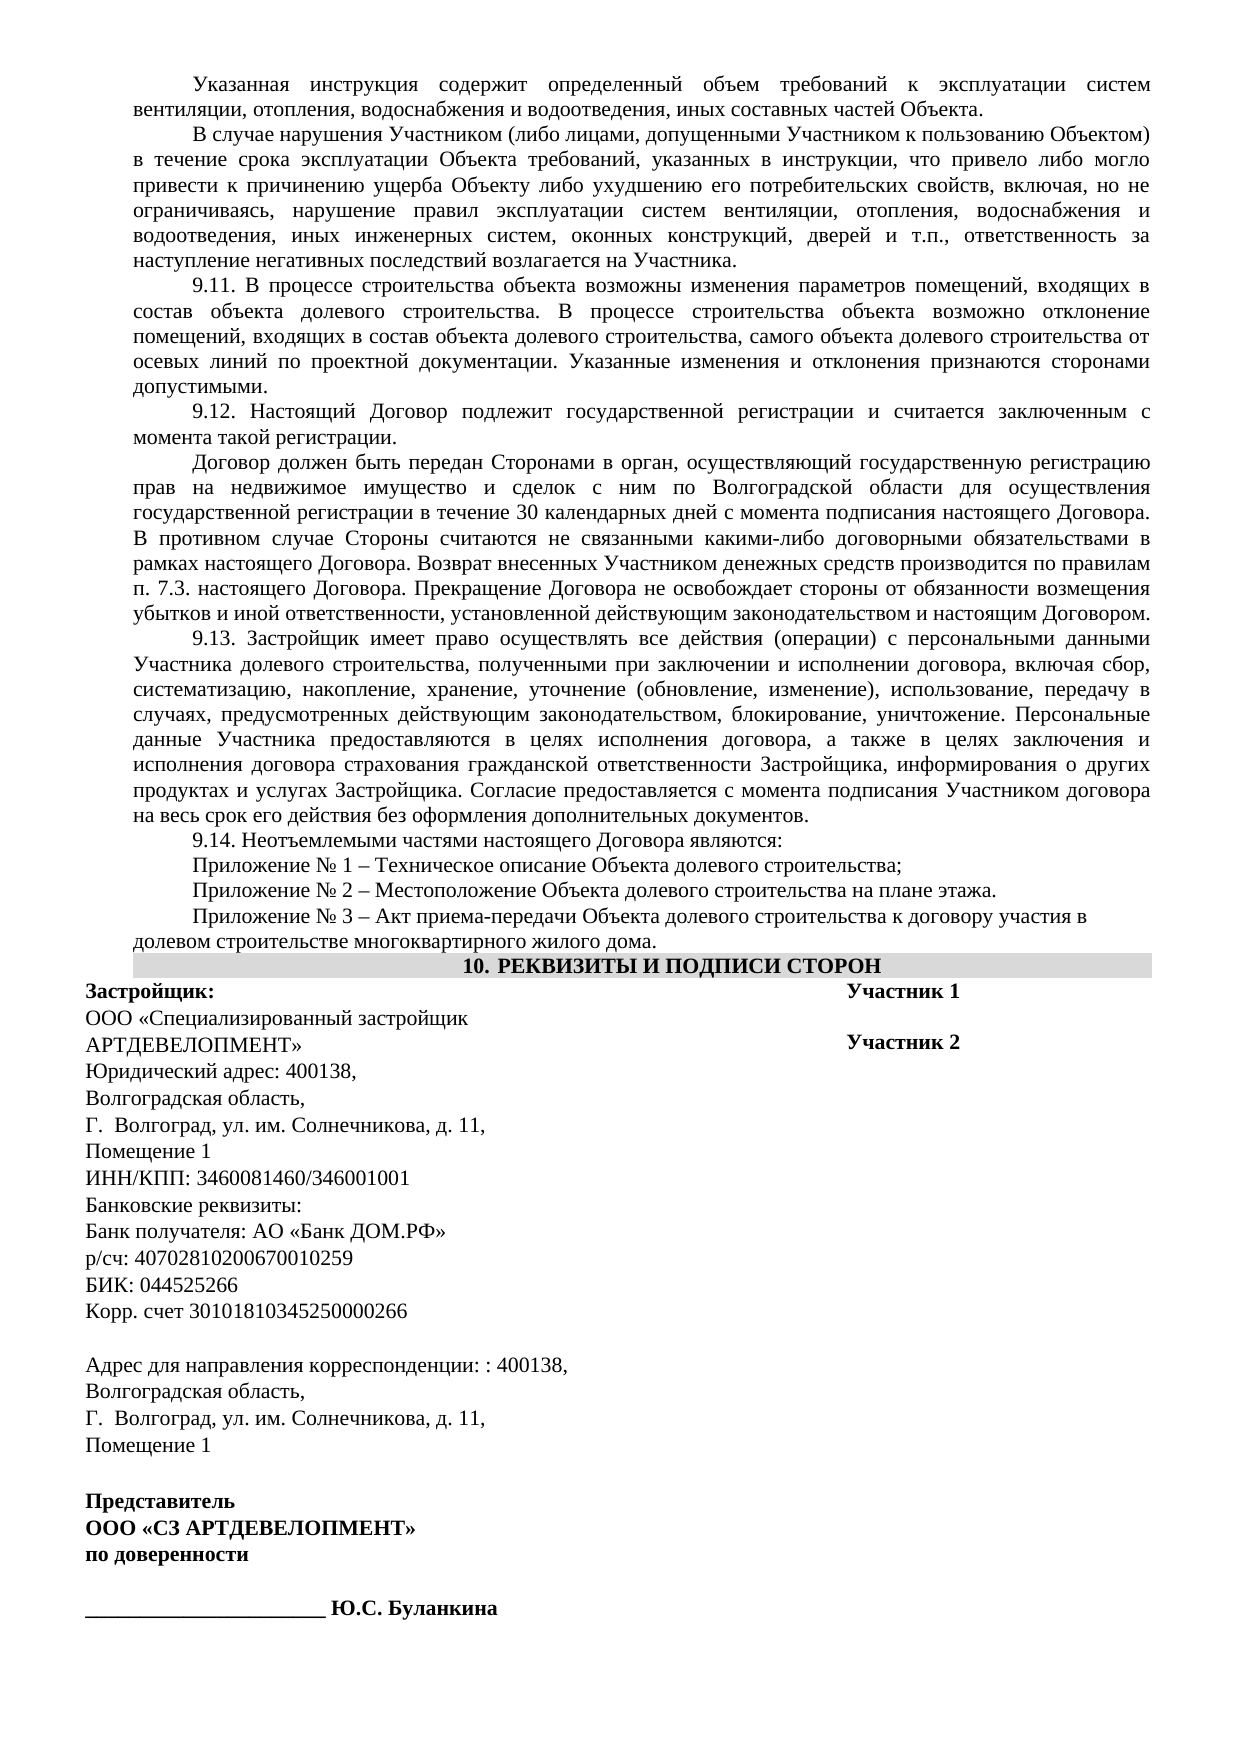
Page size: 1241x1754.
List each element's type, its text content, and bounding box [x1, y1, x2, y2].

text 9.11. В процессе строительства объекта возможны изменения параметров помещений, входящих в состав объекта долевого строительства. В процессе строительства объекта возможно отклонение помещений, входящих в состав объекта долевого строительства, самого объекта долевого строительства от осевых линий по проектной документации. Указанные изменения и отклонения признаются сторонами допустимыми. [133, 272, 1152, 398]
text Приложение № 3 – Акт приема-передачи Объекта долевого строительства к договору участия в долевом строительстве многоквартирного жилого дома. [133, 903, 1152, 953]
text Приложение № 1 – Техническое описание Объекта долевого строительства; [133, 852, 1152, 877]
table_header Застройщик: ООО «Специализированный застройщик АРТДЕВЕЛОПМЕНТ» Юридический адрес: 400138, Волгоградская область, Г. Волгоград, ул. им. Солнечникова, д. 11, Помещение 1 ИНН/КПП: 3460081460/346001001 Банковские реквизиты: Банк получателя: АО «Банк ДОМ.РФ» р/сч: 40702810200670010259 БИК: 044525266 Корр. счет 30101810345250000266 Адрес для направления корреспонденции: : 400138, Волгоградская область, Г. Волгоград, ул. им. Солнечникова, д. 11, Помещение 1 Представитель ООО «СЗ АРТДЕВЕЛОПМЕНТ» по доверенности ______________________ Ю.С. Буланкина [74, 978, 606, 1620]
text В случае нарушения Участником (либо лицами, допущенными Участником к пользованию Объектом) в течение срока эксплуатации Объекта требований, указанных в инструкции, что привело либо могло привести к причинению ущерба Объекту либо ухудшению его потребительских свойств, включая, но не ограничиваясь, нарушение правил эксплуатации систем вентиляции, отопления, водоснабжения и водоотведения, иных инженерных систем, оконных конструкций, дверей и т.п., ответственность за наступление негативных последствий возлагается на Участника. [133, 121, 1152, 272]
text 9.13. Застройщик имеет право осуществлять все действия (операции) с персональными данными Участника долевого строительства, полученными при заключении и исполнении договора, включая сбор, систематизацию, накопление, хранение, уточнение (обновление, изменение), использование, передачу в случаях, предусмотренных действующим законодательством, блокирование, уничтожение. Персональные данные Участника предоставляются в целях исполнения договора, а также в целях заключения и исполнения договора страхования гражданской ответственности Застройщика, информирования о других продуктах и услугах Застройщика. Согласие предоставляется с момента подписания Участником договора на весь срок его действия без оформления дополнительных документов. [133, 625, 1152, 827]
text 9.12. Настоящий Договор подлежит государственной регистрации и считается заключенным с момента такой регистрации. [133, 398, 1152, 449]
text Приложение № 2 – Местоположение Объекта долевого строительства на плане этажа. [133, 877, 1152, 903]
list РЕКВИЗИТЫ И ПОДПИСИ СТОРОН [133, 953, 1152, 978]
table_header Участник 1 Участник 2 [606, 978, 1141, 1620]
text Договор должен быть передан Сторонами в орган, осуществляющий государственную регистрацию прав на недвижимое имущество и сделок с ним по Волгоградской области для осуществления государственной регистрации в течение 30 календарных дней с момента подписания настоящего Договора. В противном случае Стороны считаются не связанными какими-либо договорными обязательствами в рамках настоящего Договора. Возврат внесенных Участником денежных средств производится по правилам п. 7.3. настоящего Договора. Прекращение Договора не освобождает стороны от обязанности возмещения убытков и иной ответственности, установленной действующим законодательством и настоящим Договором. [133, 449, 1152, 625]
text 9.14. Неотъемлемыми частями настоящего Договора являются: [133, 827, 1152, 852]
text Указанная инструкция содержит определенный объем требований к эксплуатации систем вентиляции, отопления, водоснабжения и водоотведения, иных составных частей Объекта. [133, 71, 1152, 121]
